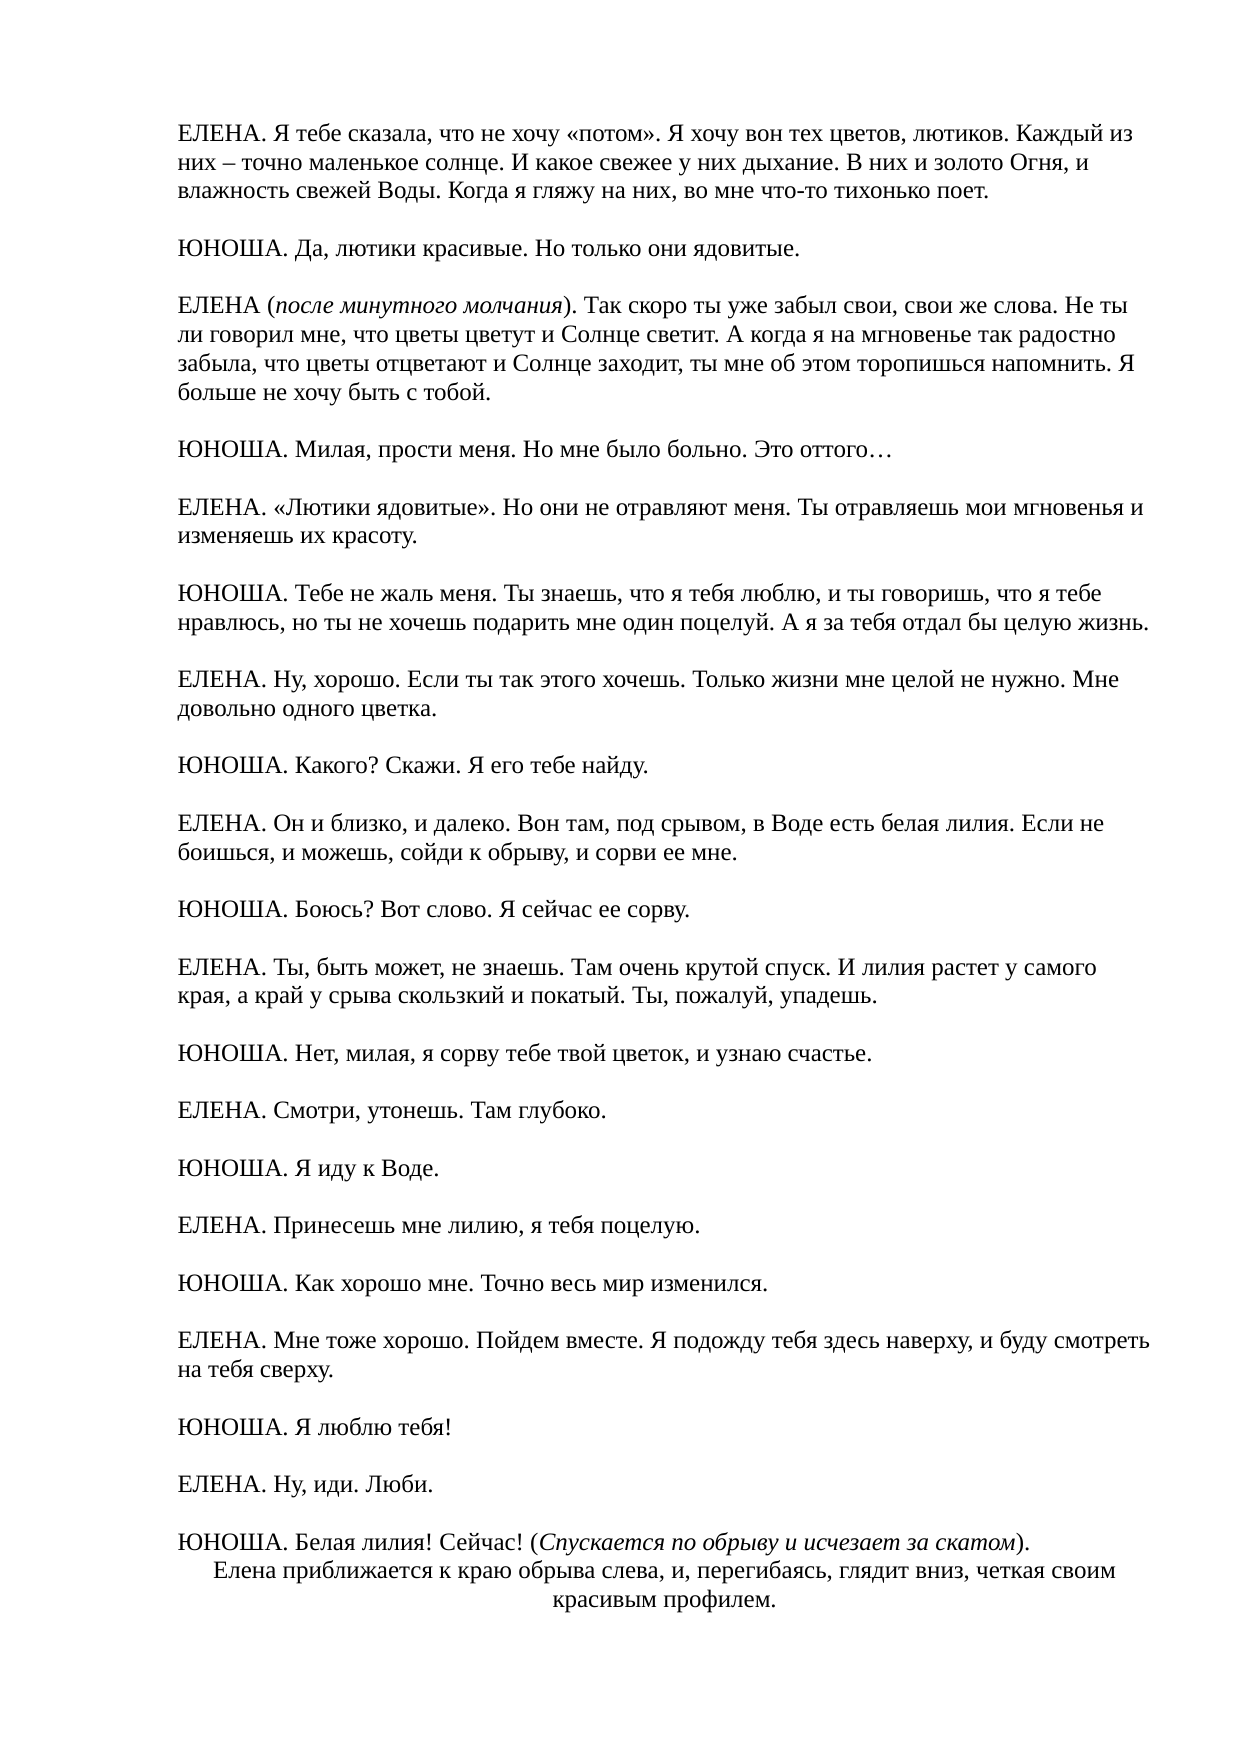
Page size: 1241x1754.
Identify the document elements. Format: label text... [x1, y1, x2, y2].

text ЮНОША. Белая лилия! Сейчас! (Спускается по обрыву и исчезает за скатом). [177, 1527, 1152, 1556]
text ЮНОША. Боюсь? Вот слово. Я сейчас ее сорву. [177, 894, 1152, 923]
text ЮНОША. Я иду к Воде. [177, 1153, 1152, 1182]
text ЕЛЕНА. Он и близко, и далеко. Вон там, под срывом, в Воде есть белая лилия. Если не боишься, и можешь, сойди к обрыву, и сорви ее мне. [177, 808, 1152, 866]
text ЕЛЕНА. «Лютики ядовитые». Но они не отравляют меня. Ты отравляешь мои мгновенья и изменяешь их красоту. [177, 492, 1152, 549]
text ЕЛЕНА (после минутного молчания). Так скоро ты уже забыл свои, свои же слова. Не ты ли говорил мне, что цветы цветут и Солнце светит. А когда я на мгновенье так радостно забыла, что цветы отцветают и Солнце заходит, ты мне об этом торопишься напомнить. Я больше не хочу быть с тобой. [177, 291, 1152, 406]
text ЕЛЕНА. Ты, быть может, не знаешь. Там очень крутой спуск. И лилия растет у самого края, а край у срыва скользкий и покатый. Ты, пожалуй, упадешь. [177, 952, 1152, 1009]
text ЮНОША. Я люблю тебя! [177, 1412, 1152, 1441]
text ЕЛЕНА. Ну, хорошо. Если ты так этого хочешь. Только жизни мне целой не нужно. Мне довольно одного цветка. [177, 664, 1152, 722]
text ЕЛЕНА. Ну, иди. Люби. [177, 1469, 1152, 1498]
text ЮНОША. Какого? Скажи. Я его тебе найду. [177, 751, 1152, 779]
text ЮНОША. Да, лютики красивые. Но только они ядовитые. [177, 233, 1152, 262]
text ЕЛЕНА. Смотри, утонешь. Там глубоко. [177, 1096, 1152, 1124]
text ЕЛЕНА. Мне тоже хорошо. Пойдем вместе. Я подожду тебя здесь наверху, и буду смотреть на тебя сверху. [177, 1326, 1152, 1383]
text Елена приближается к краю обрыва слева, и, перегибаясь, глядит вниз, четкая своим красивым профилем. [177, 1556, 1152, 1613]
text ЮНОША. Тебе не жаль меня. Ты знаешь, что я тебя люблю, и ты говоришь, что я тебе нравлюсь, но ты не хочешь подарить мне один поцелуй. А я за тебя отдал бы целую жизнь. [177, 578, 1152, 636]
text ЮНОША. Нет, милая, я сорву тебе твой цветок, и узнаю счастье. [177, 1038, 1152, 1067]
text ЮНОША. Как хорошо мне. Точно весь мир изменился. [177, 1268, 1152, 1297]
text ЕЛЕНА. Принесешь мне лилию, я тебя поцелую. [177, 1211, 1152, 1239]
text ЕЛЕНА. Я тебе сказала, что не хочу «потом». Я хочу вон тех цветов, лютиков. Каждый из них – точно маленькое солнце. И какое свежее у них дыхание. В них и золото Огня, и влажность свежей Воды. Когда я гляжу на них, во мне что-то тихонько поет. [177, 118, 1152, 204]
text ЮНОША. Милая, прости меня. Но мне было больно. Это оттого… [177, 434, 1152, 463]
